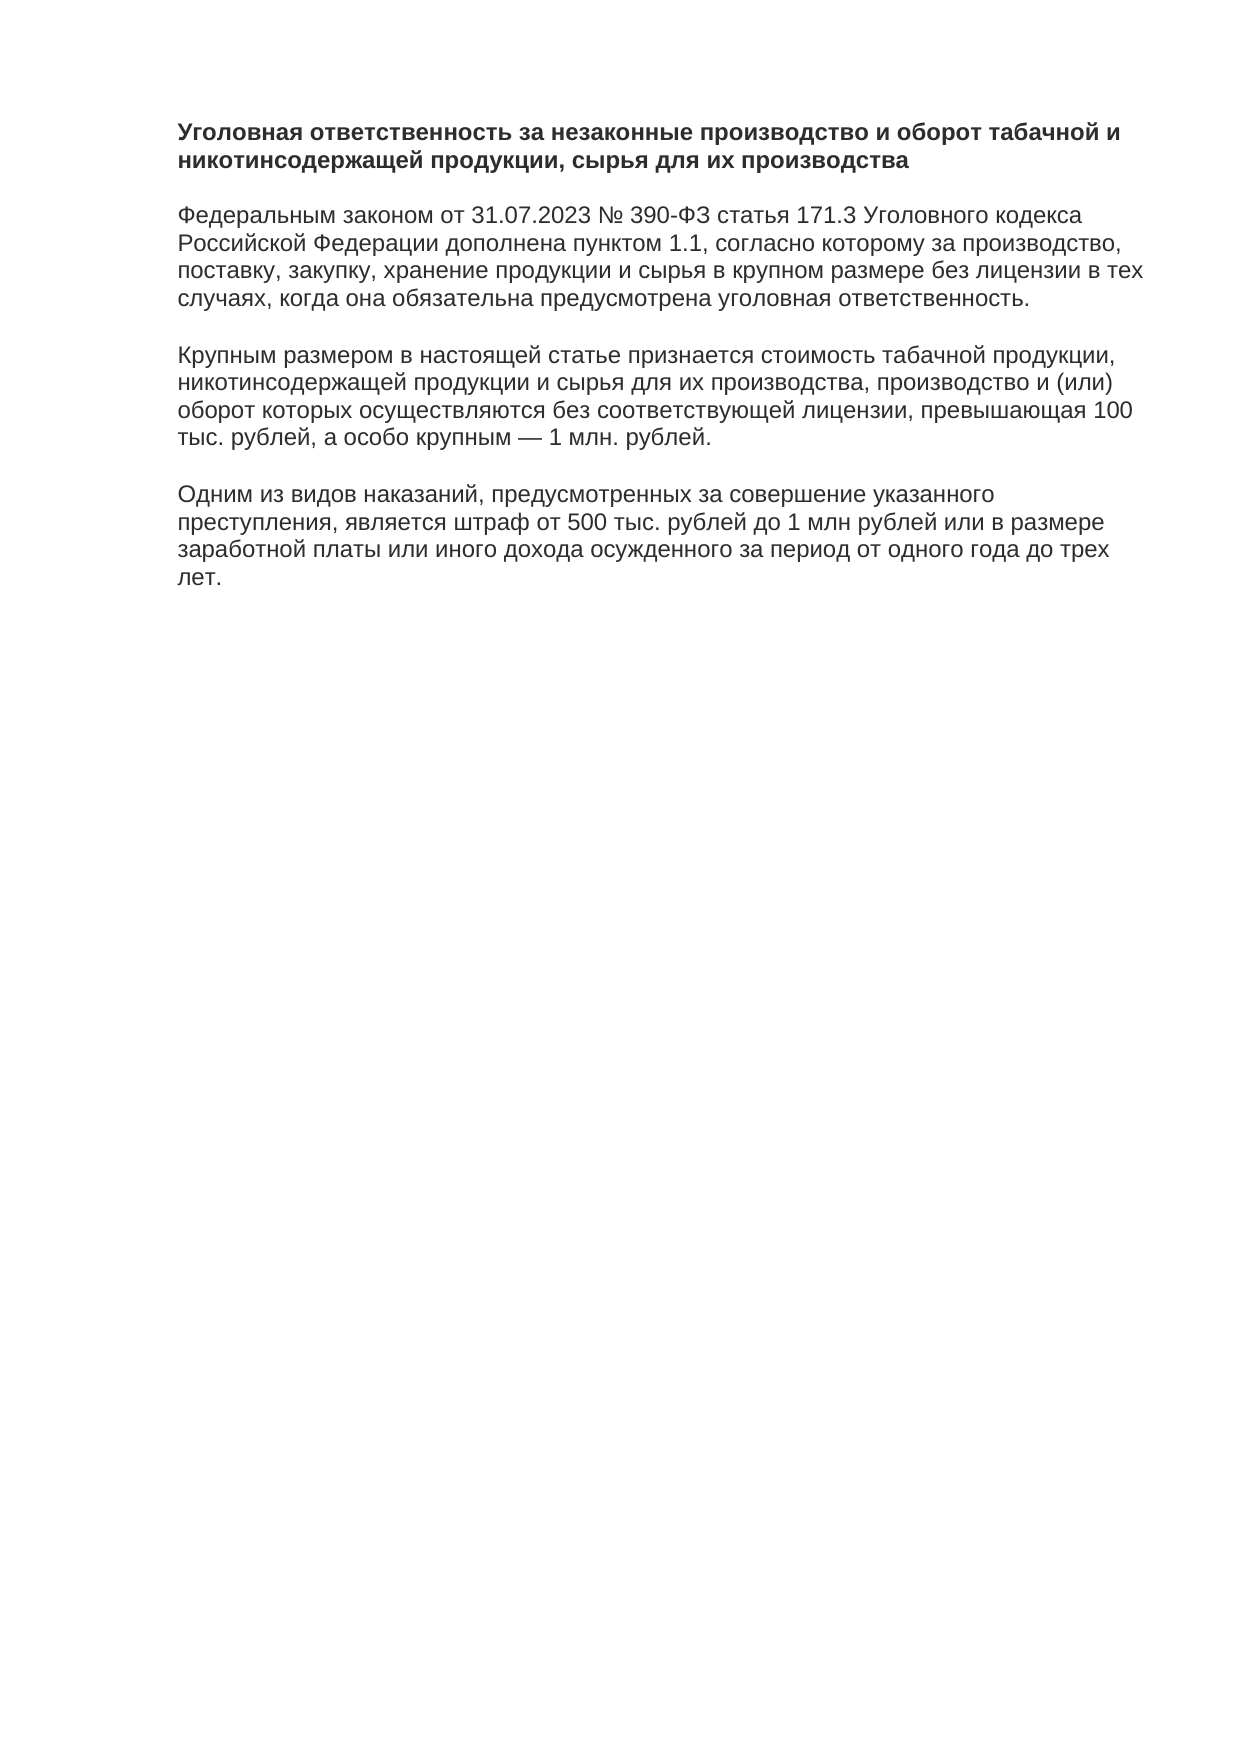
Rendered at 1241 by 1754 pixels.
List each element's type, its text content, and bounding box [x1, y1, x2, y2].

text Крупным размером в настоящей статье признается стоимость табачной продукции, никотинсодержащей продукции и сырья для их производства, производство и (или) оборот которых осуществляются без соответствующей лицензии, превышающая 100 тыс. рублей, а особо крупным — 1 млн. рублей. [177, 341, 1152, 451]
text Одним из видов наказаний, предусмотренных за совершение указанного преступления, является штраф от 500 тыс. рублей до 1 млн рублей или в размере заработной платы или иного дохода осужденного за период от одного года до трех лет. [177, 480, 1152, 619]
text Уголовная ответственность за незаконные производство и оборот табачной и никотинсодержащей продукции, сырья для их производства Федеральным законом от 31.07.2023 № 390-ФЗ статья 171.3 Уголовного кодекса Российской Федерации дополнена пунктом 1.1, согласно которому за производство, поставку, закупку, хранение продукции и сырья в крупном размере без лицензии в тех случаях, когда она обязательна предусмотрена уголовная ответственность. [177, 118, 1152, 311]
